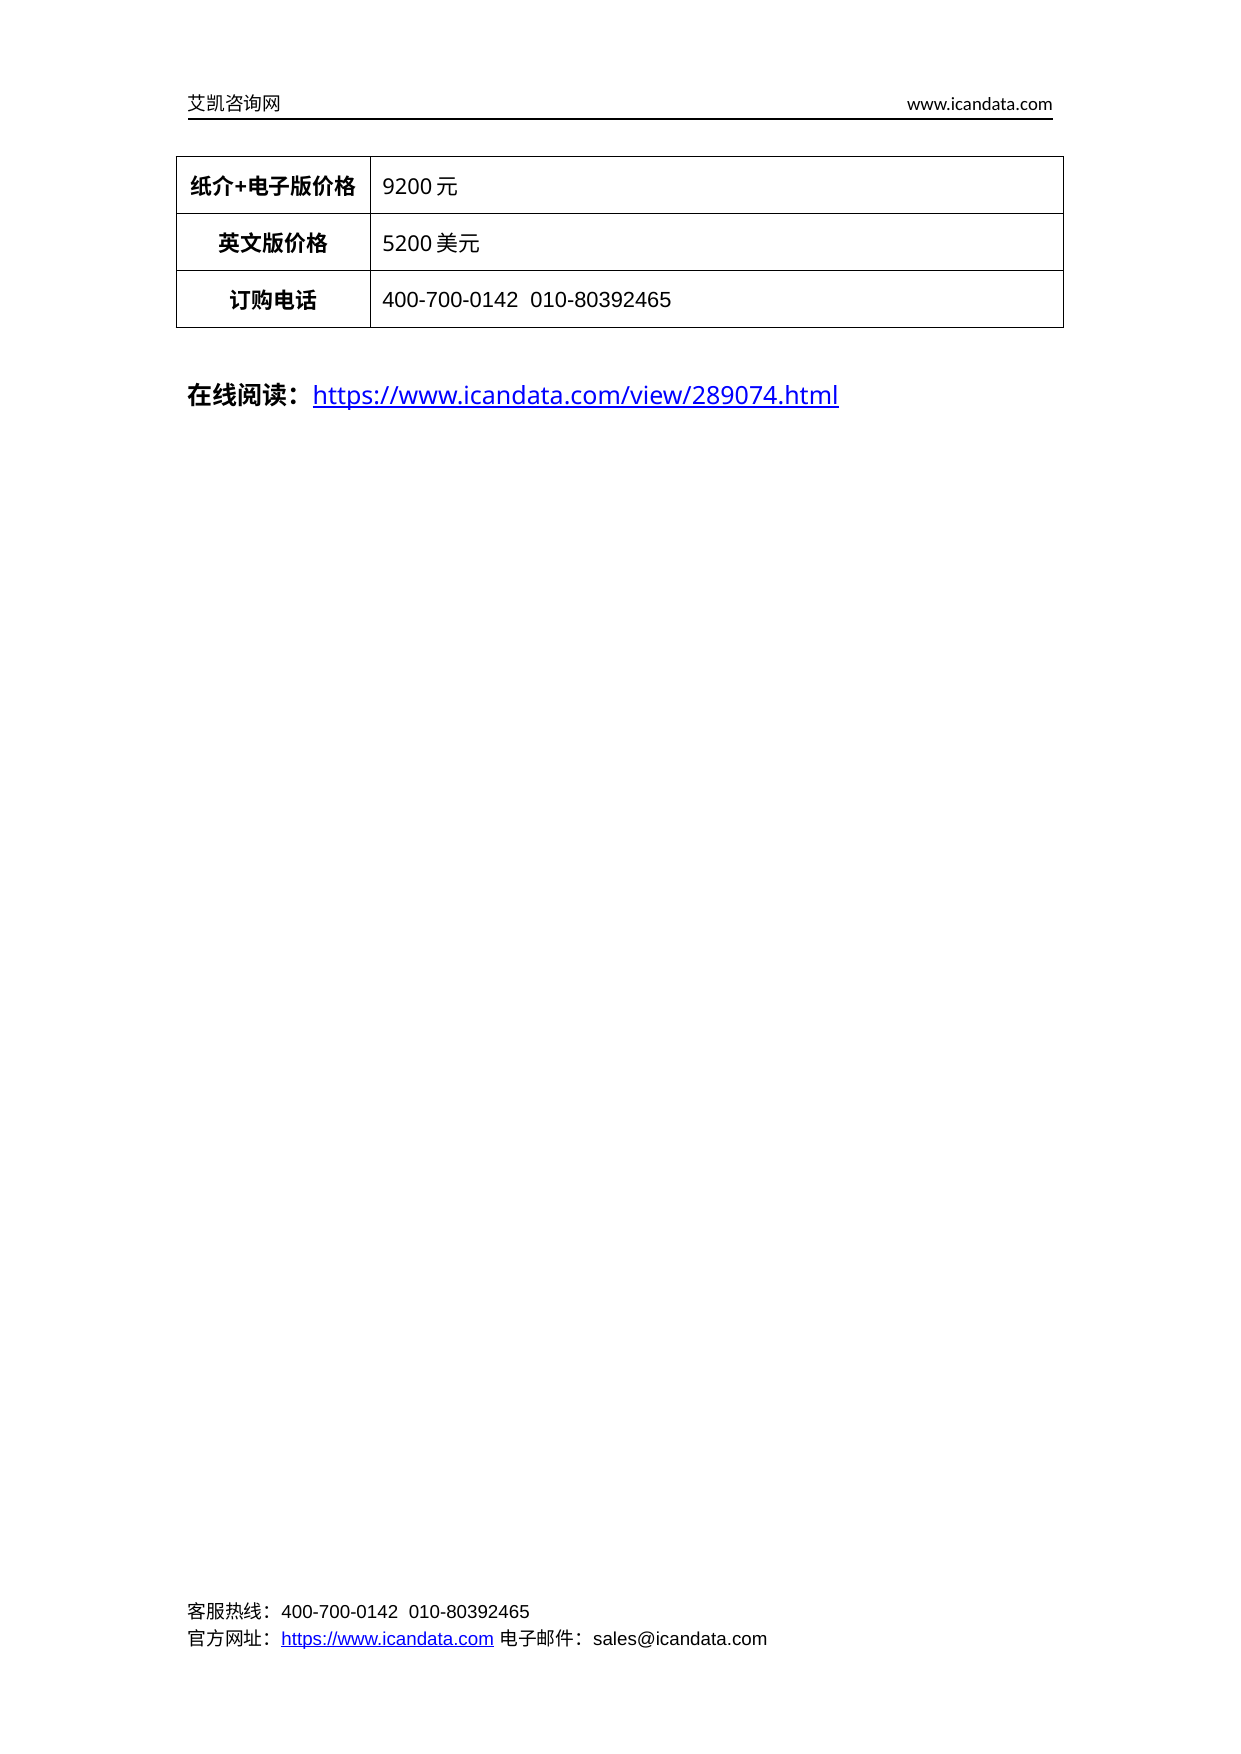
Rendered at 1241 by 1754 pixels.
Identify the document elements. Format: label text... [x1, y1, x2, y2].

table_cell 英文版价格 [177, 214, 370, 270]
text 在线阅读：https://www.icandata.com/view/289074.html [187, 361, 1053, 426]
table_cell 5200美元 [371, 214, 1063, 270]
table_cell 纸介+电子版价格 [177, 157, 370, 213]
table_cell 400-700-0142 010-80392465 [371, 271, 1063, 327]
table_cell 9200元 [371, 157, 1063, 213]
table_cell 订购电话 [177, 271, 370, 327]
